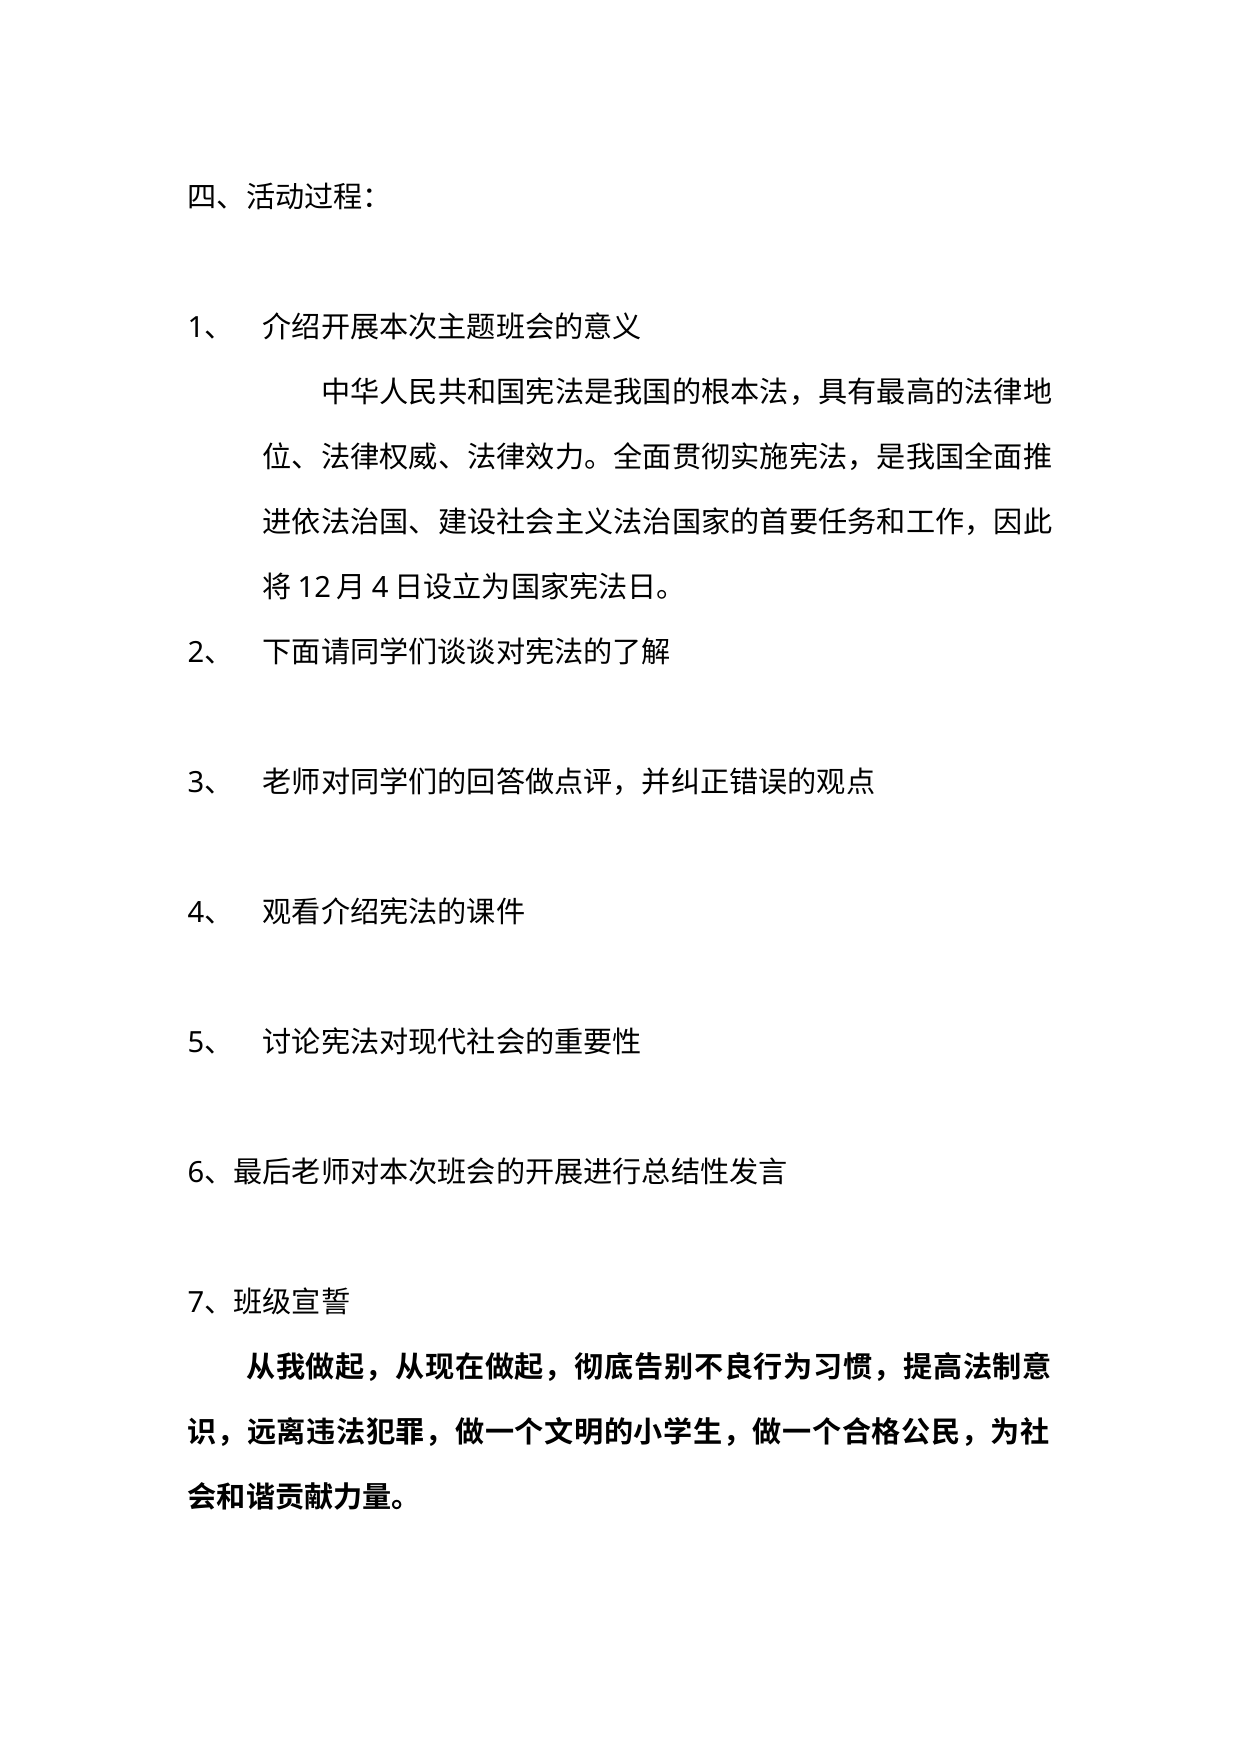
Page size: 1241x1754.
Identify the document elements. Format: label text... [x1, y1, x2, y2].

list 下面请同学们谈谈对宪法的了解 [187, 617, 1053, 682]
list 观看介绍宪法的课件 [187, 877, 1053, 942]
list 介绍开展本次主题班会的意义 [187, 292, 1053, 357]
text 四、活动过程： [187, 162, 1053, 227]
text 6、最后老师对本次班会的开展进行总结性发言 [187, 1137, 1053, 1202]
list 老师对同学们的回答做点评，并纠正错误的观点 [187, 747, 1053, 812]
list 中华人民共和国宪法是我国的根本法，具有最高的法律地位、法律权威、法律效力。全面贯彻实施宪法，是我国全面推进依法治国、建设社会主义法治国家的首要任务和工作，因此将12月4日设立为国家宪法日。 [262, 357, 1053, 617]
text 从我做起，从现在做起，彻底告别不良行为习惯，提高法制意识，远离违法犯罪，做一个文明的小学生，做一个合格公民，为社会和谐贡献力量。 [187, 1332, 1053, 1527]
text 7、班级宣誓 [187, 1267, 1053, 1332]
list 讨论宪法对现代社会的重要性 [187, 1007, 1053, 1072]
